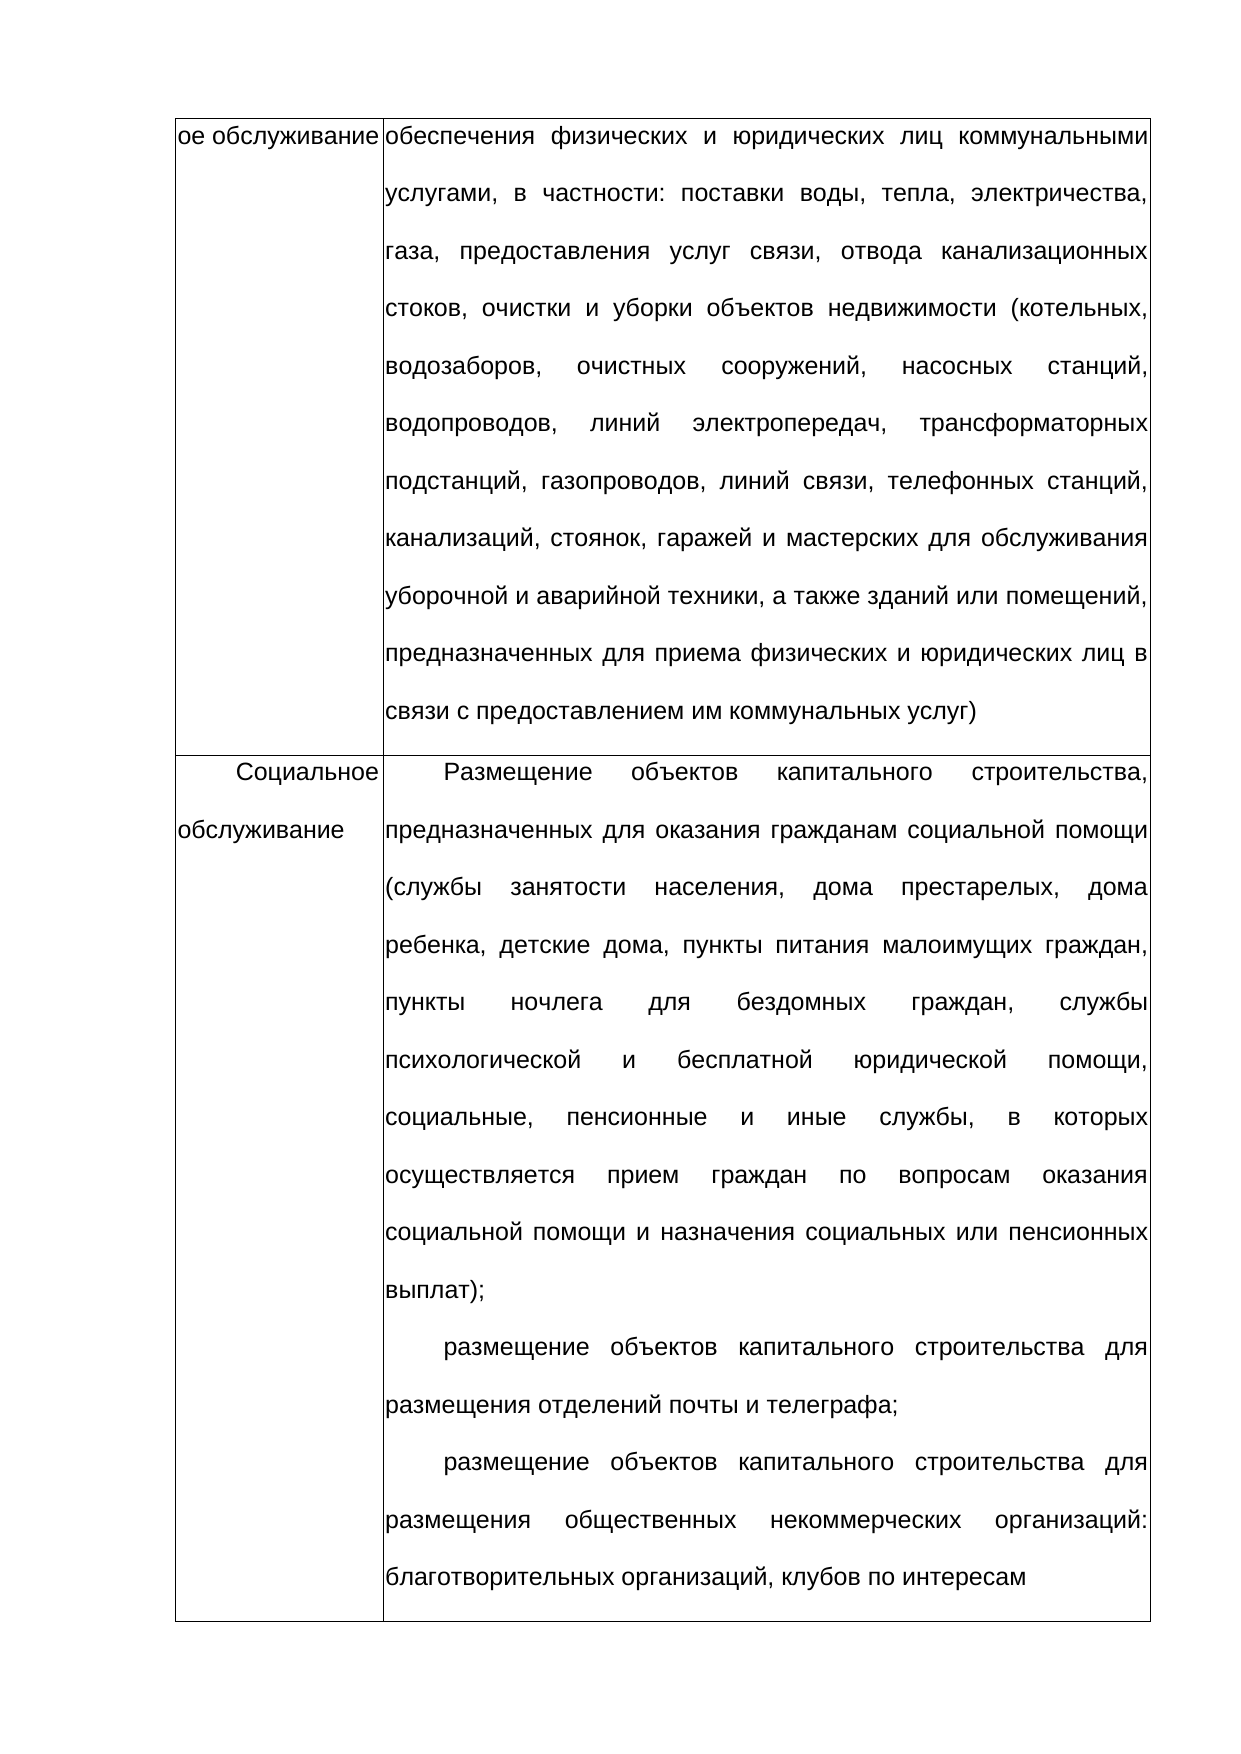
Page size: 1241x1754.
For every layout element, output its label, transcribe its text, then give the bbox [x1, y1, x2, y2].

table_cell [176, 119, 383, 755]
table_cell Социальное обслуживание [176, 756, 383, 1621]
table_cell Размещение объектов капитального строительства, предназначенных для оказания гражданам социальной помощи (службы занятости населения, дома престарелых, дома ребенка, детские дома, пункты питания малоимущих граждан, пункты ночлега для бездомных граждан, службы психологической и бесплатной юридической помощи, социальные, пенсионные и иные службы, в которых осуществляется прием граждан по вопросам оказания социальной помощи и назначения социальных или пенсионных выплат); размещение объектов капитального строительства для размещения отделений почты и телеграфа; размещение объектов капитального строительства для размещения общественных некоммерческих организаций: благотворительных организаций, клубов по интересам [384, 756, 1150, 1621]
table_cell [384, 119, 1150, 755]
